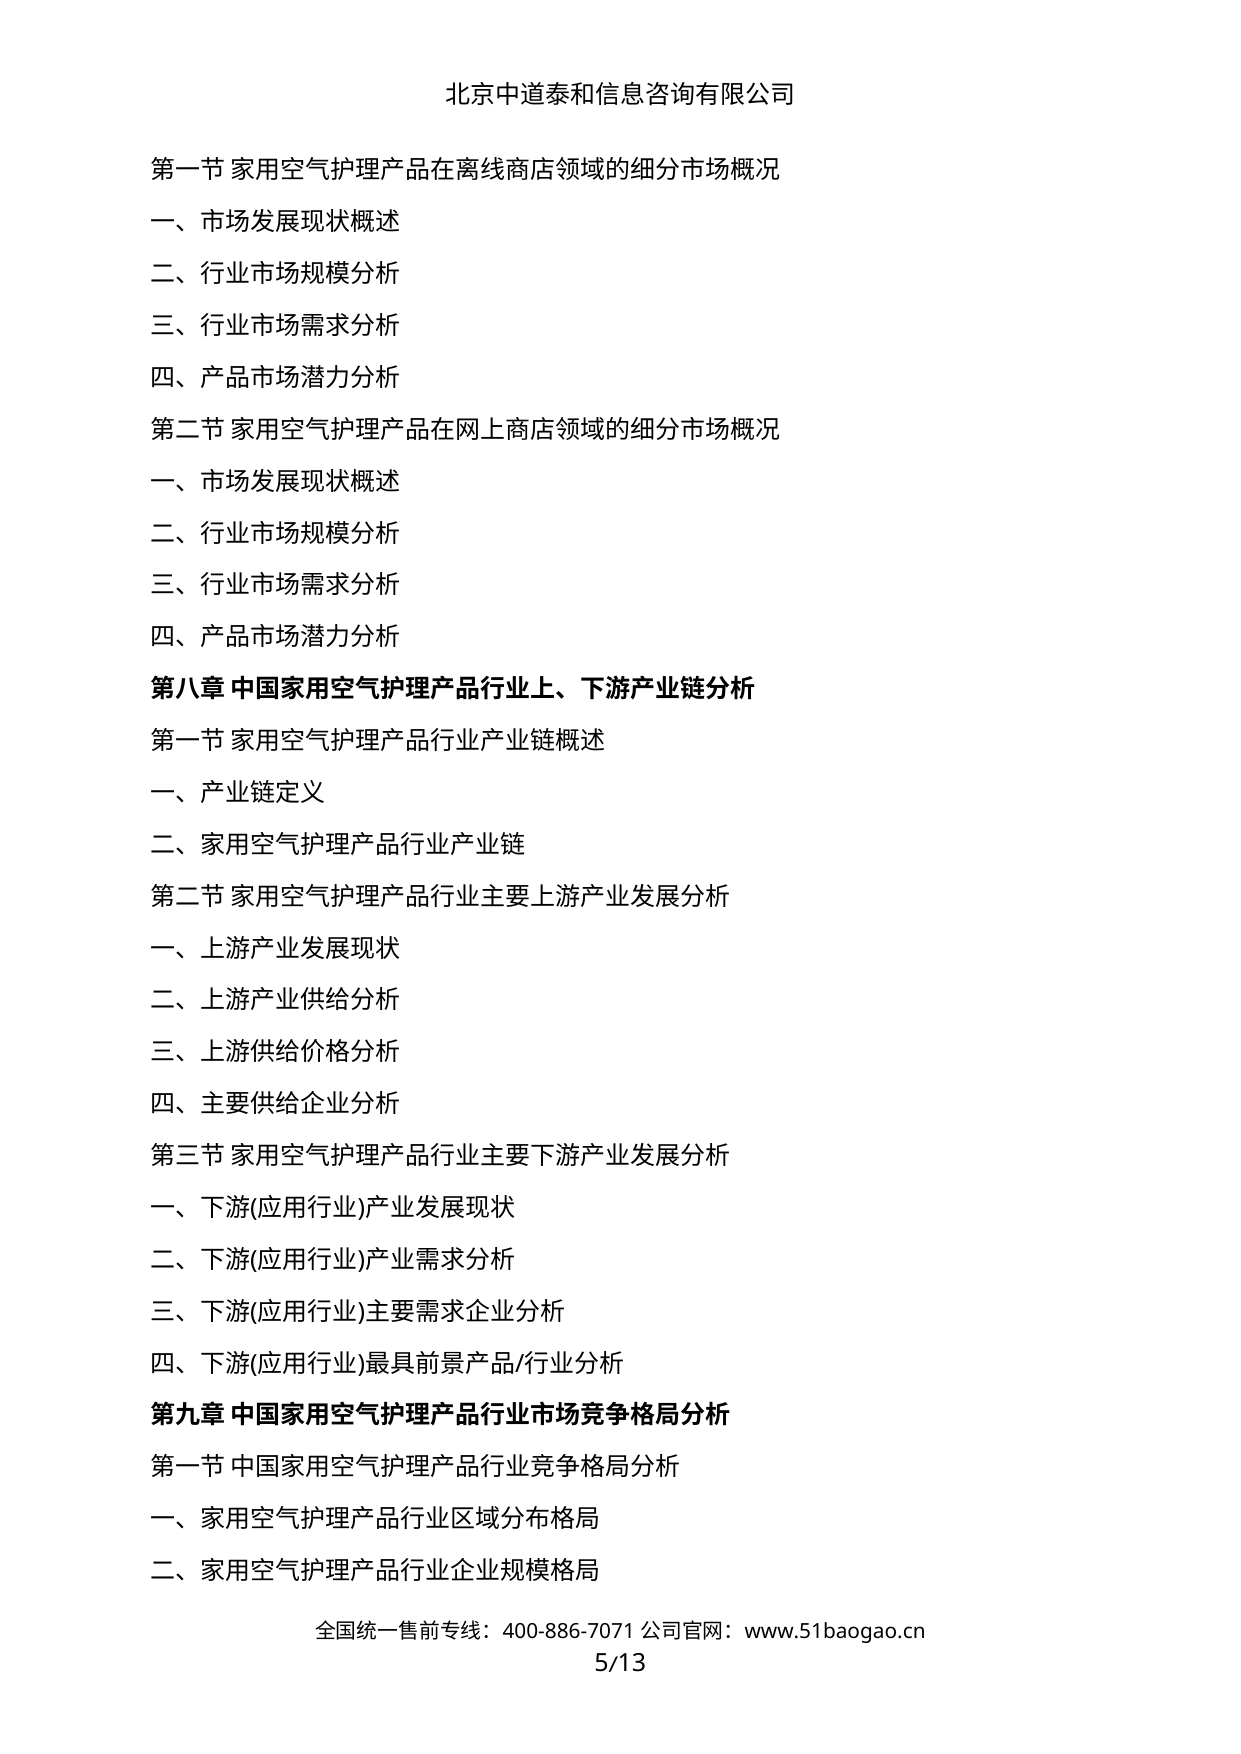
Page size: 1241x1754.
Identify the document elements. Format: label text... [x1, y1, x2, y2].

text 一、市场发展现状概述 [150, 461, 1090, 497]
text 第一节 家用空气护理产品在离线商店领域的细分市场概况 [150, 150, 1090, 186]
text 二、行业市场规模分析 [150, 513, 1090, 549]
text 三、下游(应用行业)主要需求企业分析 [150, 1291, 1090, 1327]
text 一、市场发展现状概述 [150, 202, 1090, 238]
text 第八章 中国家用空气护理产品行业上、下游产业链分析 [150, 669, 1090, 705]
text 三、上游供给价格分析 [150, 1032, 1090, 1068]
text 第一节 家用空气护理产品行业产业链概述 [150, 721, 1090, 757]
text 一、产业链定义 [150, 772, 1090, 809]
text 第二节 家用空气护理产品在网上商店领域的细分市场概况 [150, 409, 1090, 446]
text 第二节 家用空气护理产品行业主要上游产业发展分析 [150, 876, 1090, 912]
text 第三节 家用空气护理产品行业主要下游产业发展分析 [150, 1136, 1090, 1172]
text 二、家用空气护理产品行业产业链 [150, 824, 1090, 861]
text 二、行业市场规模分析 [150, 254, 1090, 290]
text 二、下游(应用行业)产业需求分析 [150, 1239, 1090, 1276]
text 三、行业市场需求分析 [150, 306, 1090, 342]
text 四、主要供给企业分析 [150, 1084, 1090, 1120]
text 四、产品市场潜力分析 [150, 617, 1090, 653]
text 第九章 中国家用空气护理产品行业市场竞争格局分析 [150, 1395, 1090, 1431]
text 二、家用空气护理产品行业企业规模格局 [150, 1551, 1090, 1587]
text 一、下游(应用行业)产业发展现状 [150, 1187, 1090, 1224]
text 二、上游产业供给分析 [150, 980, 1090, 1016]
text 一、上游产业发展现状 [150, 928, 1090, 964]
text 一、家用空气护理产品行业区域分布格局 [150, 1499, 1090, 1535]
text 第一节 中国家用空气护理产品行业竞争格局分析 [150, 1447, 1090, 1483]
text 三、行业市场需求分析 [150, 565, 1090, 601]
text 四、下游(应用行业)最具前景产品/行业分析 [150, 1343, 1090, 1379]
text 四、产品市场潜力分析 [150, 357, 1090, 394]
